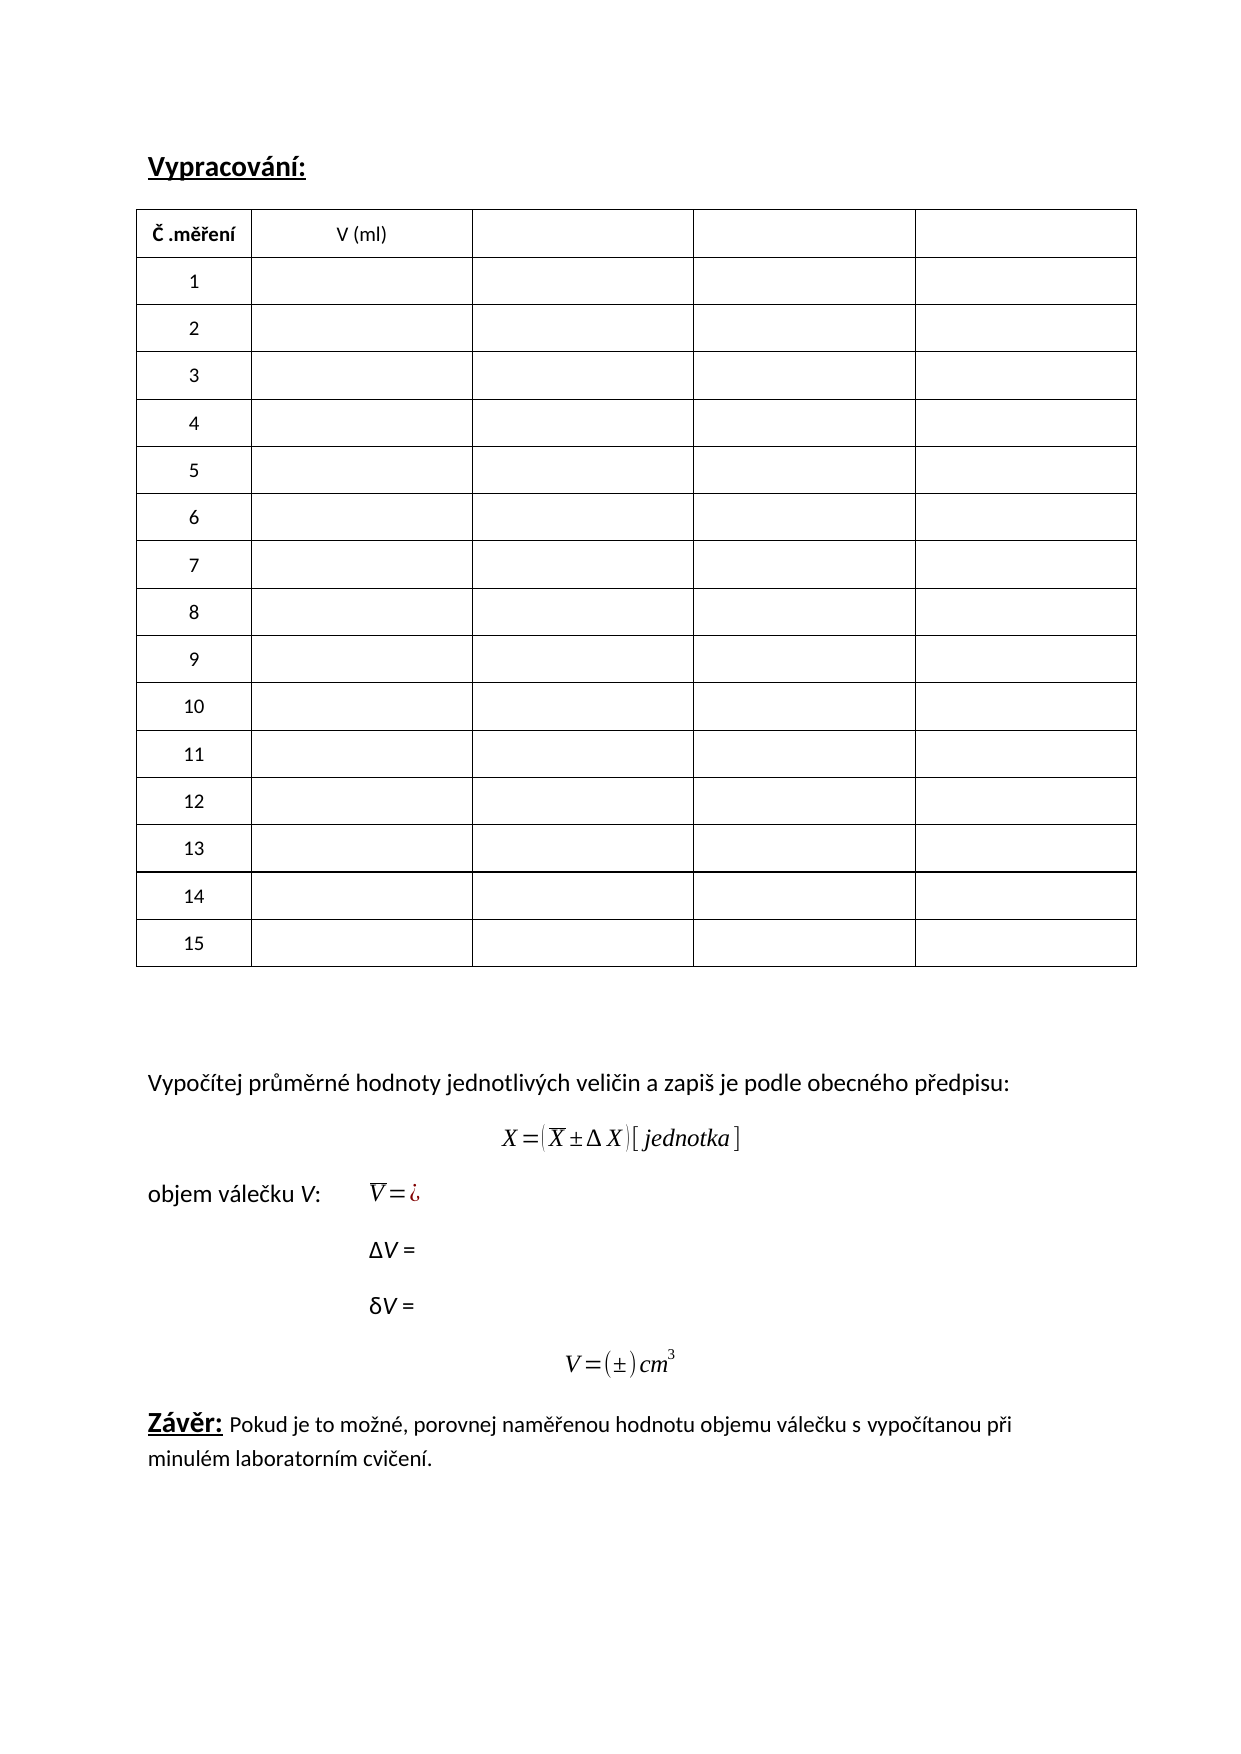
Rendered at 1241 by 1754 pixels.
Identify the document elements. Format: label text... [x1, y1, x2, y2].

table_cell [916, 305, 1136, 351]
table_cell [252, 541, 472, 588]
table_cell [916, 494, 1136, 540]
table_cell [694, 920, 915, 966]
table_cell 11 [137, 731, 251, 777]
table_cell [473, 778, 693, 824]
table_cell [916, 873, 1136, 919]
table_cell 14 [137, 873, 251, 919]
table_cell [252, 400, 472, 446]
table_cell 6 [137, 494, 251, 540]
table_cell [916, 683, 1136, 729]
table_cell [916, 825, 1136, 871]
table_cell [694, 683, 915, 729]
table_header [694, 210, 915, 257]
table_cell [694, 636, 915, 682]
table_cell [473, 258, 693, 304]
table_cell [916, 731, 1136, 777]
table_cell [694, 352, 915, 398]
table_cell [252, 589, 472, 635]
table_cell [252, 778, 472, 824]
table_cell [252, 873, 472, 919]
table_cell [252, 920, 472, 966]
table_cell [473, 352, 693, 398]
table_cell [694, 258, 915, 304]
table_cell 10 [137, 683, 251, 729]
table_cell [694, 305, 915, 351]
table_cell [473, 494, 693, 540]
table_cell [473, 825, 693, 871]
table_cell [473, 400, 693, 446]
table_cell [473, 636, 693, 682]
table_cell [252, 494, 472, 540]
table_cell [252, 305, 472, 351]
table_cell [916, 541, 1136, 588]
table_cell [694, 447, 915, 493]
table_cell [694, 541, 915, 588]
table_cell 2 [137, 305, 251, 351]
table_cell [252, 825, 472, 871]
table_cell [473, 873, 693, 919]
table_cell [252, 731, 472, 777]
table_cell [916, 400, 1136, 446]
table_cell 15 [137, 920, 251, 966]
table_cell [473, 447, 693, 493]
table_cell 4 [137, 400, 251, 446]
table_cell [916, 352, 1136, 398]
text δV = [295, 1290, 1093, 1321]
text Závěr: Pokud je to možné, porovnej naměřenou hodnotu objemu válečku s vypočítanou při minulém laboratorním cvičení. [148, 1404, 1093, 1472]
text Vypracování: [148, 148, 1093, 183]
table_cell [473, 731, 693, 777]
table_cell [916, 778, 1136, 824]
text objem válečku V: [148, 1178, 1093, 1209]
table_cell 1 [137, 258, 251, 304]
table_cell [252, 636, 472, 682]
table_cell 9 [137, 636, 251, 682]
table_cell 12 [137, 778, 251, 824]
table_header Č .měření [137, 210, 251, 257]
table_cell [694, 731, 915, 777]
table_cell [916, 589, 1136, 635]
text Vypočítej průměrné hodnoty jednotlivých veličin a zapiš je podle obecného předpisu: [148, 1067, 1093, 1098]
table_cell [916, 920, 1136, 966]
table_cell [473, 683, 693, 729]
table_cell [694, 400, 915, 446]
table_cell 7 [137, 541, 251, 588]
table_cell [252, 352, 472, 398]
table_cell [252, 683, 472, 729]
table_cell [694, 494, 915, 540]
table_header [473, 210, 693, 257]
table_cell [694, 589, 915, 635]
table_header [916, 210, 1136, 257]
table_cell [694, 778, 915, 824]
table_cell 8 [137, 589, 251, 635]
table_cell 3 [137, 352, 251, 398]
table_cell [473, 589, 693, 635]
table_cell [916, 258, 1136, 304]
table_cell 13 [137, 825, 251, 871]
text ΔV = [295, 1234, 1093, 1265]
table_cell 5 [137, 447, 251, 493]
table_cell [473, 541, 693, 588]
table_cell [916, 636, 1136, 682]
table_cell [694, 825, 915, 871]
table_cell [473, 305, 693, 351]
table_cell [694, 873, 915, 919]
table_cell [916, 447, 1136, 493]
table_cell [252, 258, 472, 304]
table_cell [252, 447, 472, 493]
table_cell [473, 920, 693, 966]
table_header V (ml) [252, 210, 472, 257]
